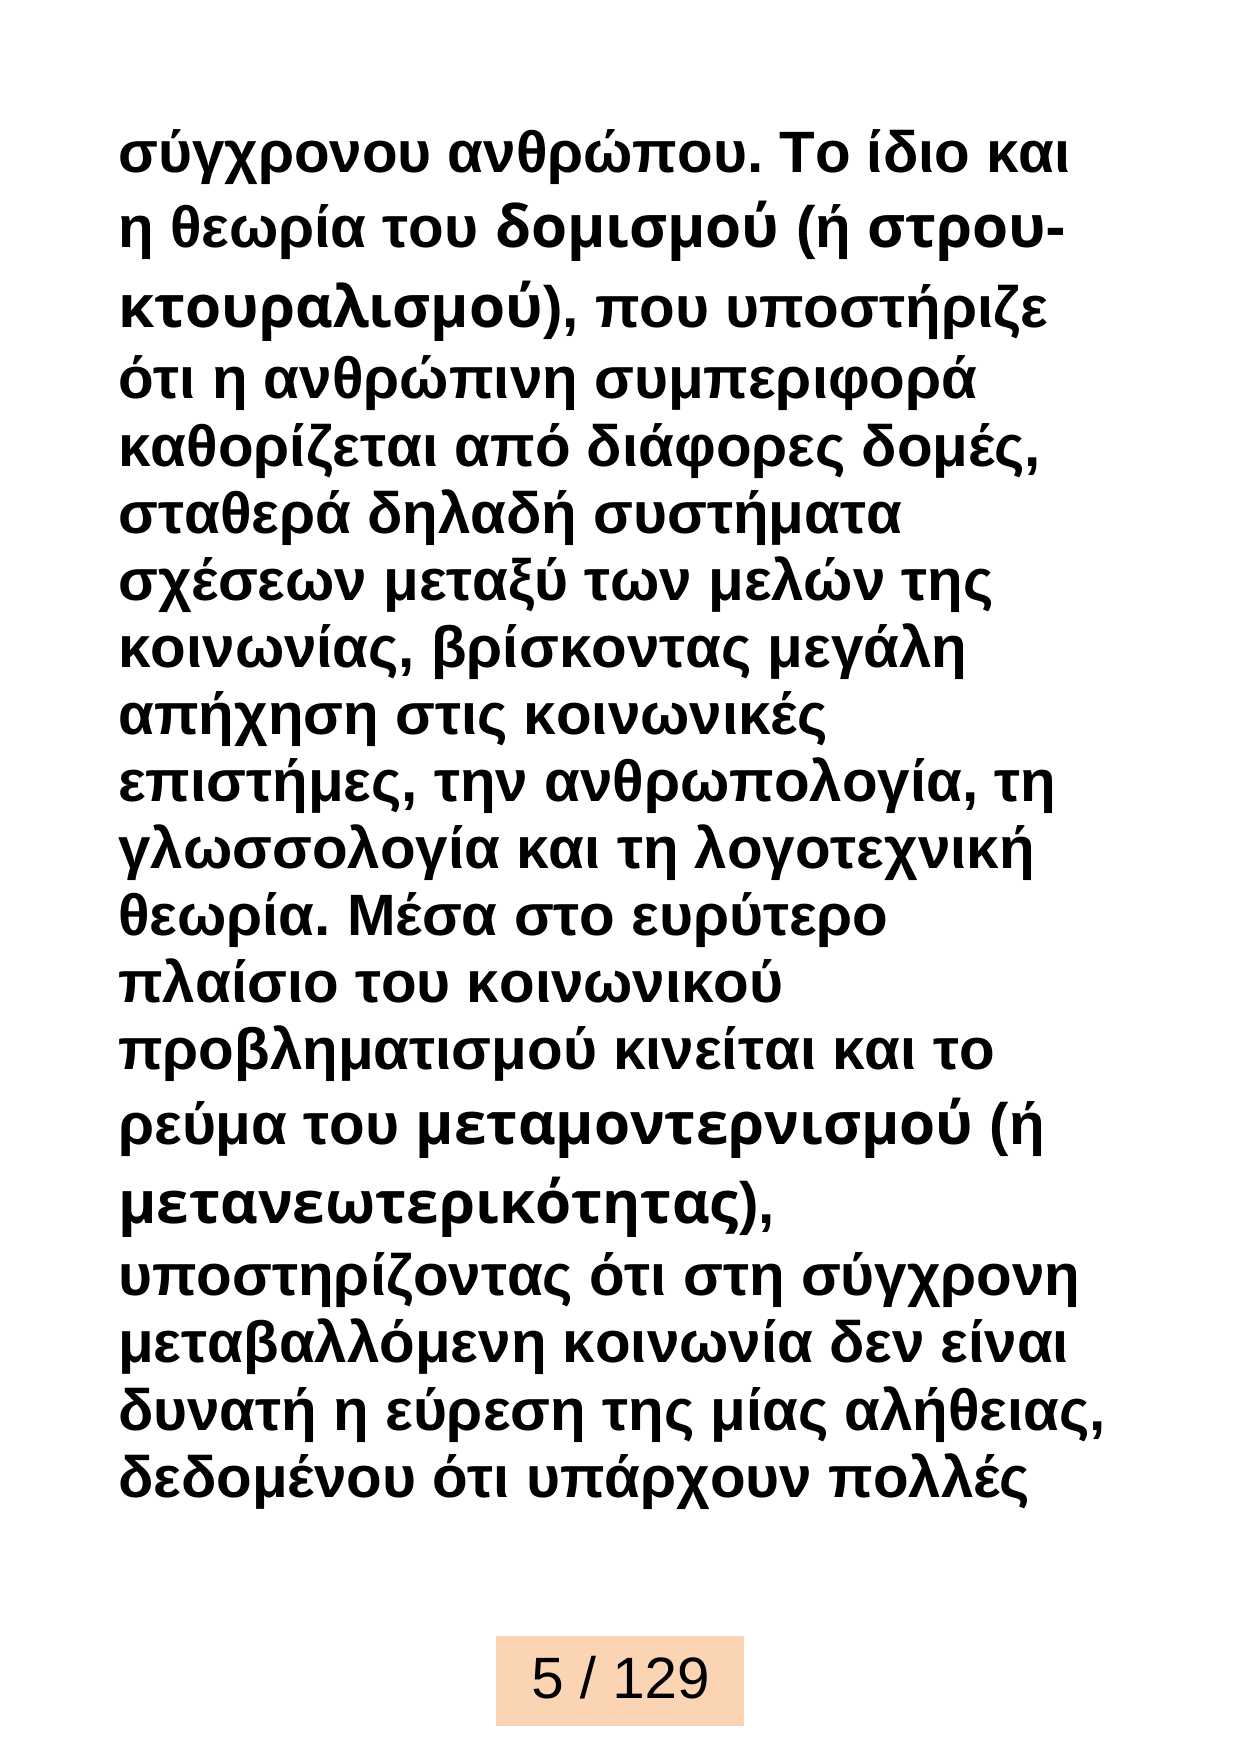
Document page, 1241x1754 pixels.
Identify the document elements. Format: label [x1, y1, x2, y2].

text [118, 118, 1122, 1509]
